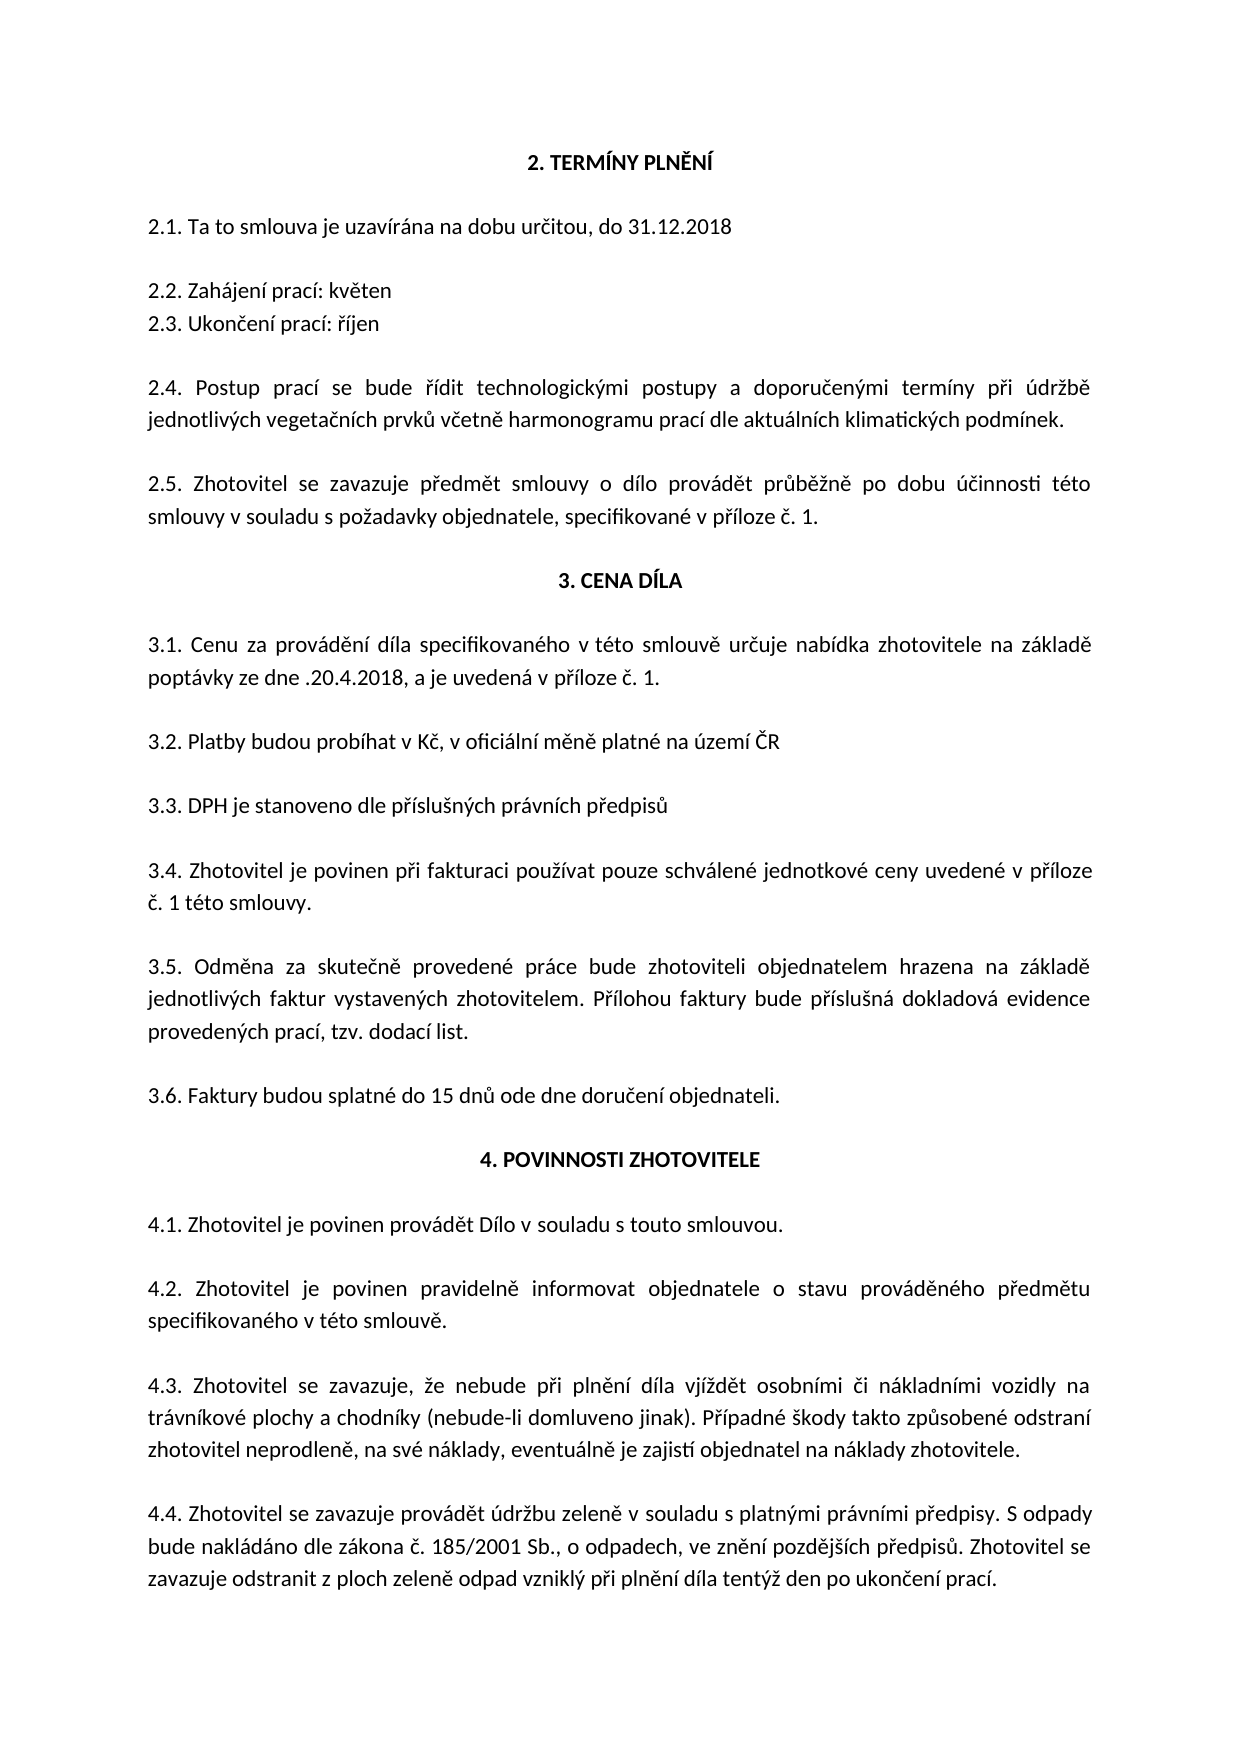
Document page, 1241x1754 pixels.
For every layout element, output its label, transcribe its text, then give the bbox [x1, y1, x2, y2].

text 2.2. Zahájení prací: květen [148, 276, 1092, 304]
text 3.3. DPH je stanoveno dle příslušných právních předpisů [148, 791, 1092, 819]
text 2.3. Ukončení prací: říjen [148, 309, 1092, 337]
text 2. TERMÍNY PLNĚNÍ [148, 148, 1092, 176]
text 3. CENA DÍLA [148, 566, 1092, 594]
text 3.5. Odměna za skutečně provedené práce bude zhotoviteli objednatelem hrazena na základě jednotlivých faktur vystavených zhotovitelem. Přílohou faktury bude příslušná dokladová evidence provedených prací, tzv. dodací list. [148, 952, 1092, 1045]
text 4.3. Zhotovitel se zavazuje, že nebude při plnění díla vjíždět osobními či nákladními vozidly na trávníkové plochy a chodníky (nebude-li domluveno jinak). Případné škody takto způsobené odstraní zhotovitel neprodleně, na své náklady, eventuálně je zajistí objednatel na náklady zhotovitele. [148, 1371, 1092, 1463]
text 4.4. Zhotovitel se zavazuje provádět údržbu zeleně v souladu s platnými právními předpisy. S odpady bude nakládáno dle zákona č. 185/2001 Sb., o odpadech, ve znění pozdějších předpisů. Zhotovitel se zavazuje odstranit z ploch zeleně odpad vzniklý při plnění díla tentýž den po ukončení prací. [148, 1499, 1092, 1592]
text 4.1. Zhotovitel je povinen provádět Dílo v souladu s touto smlouvou. [148, 1210, 1092, 1238]
text 2.5. Zhotovitel se zavazuje předmět smlouvy o dílo provádět průběžně po dobu účinnosti této smlouvy v souladu s požadavky objednatele, specifikované v příloze č. 1. [148, 469, 1092, 530]
text 3.2. Platby budou probíhat v Kč, v oficiální měně platné na území ČR [148, 727, 1092, 755]
text 2.1. Ta to smlouva je uzavírána na dobu určitou, do 31.12.2018 [148, 212, 1092, 240]
text 4.2. Zhotovitel je povinen pravidelně informovat objednatele o stavu prováděného předmětu specifikovaného v této smlouvě. [148, 1274, 1092, 1334]
text 3.1. Cenu za provádění díla specifikovaného v této smlouvě určuje nabídka zhotovitele na základě poptávky ze dne .20.4.2018, a je uvedená v příloze č. 1. [148, 631, 1092, 691]
text 2.4. Postup prací se bude řídit technologickými postupy a doporučenými termíny při údržbě jednotlivých vegetačních prvků včetně harmonogramu prací dle aktuálních klimatických podmínek. [148, 373, 1092, 433]
text 3.6. Faktury budou splatné do 15 dnů ode dne doručení objednateli. [148, 1081, 1092, 1109]
text 3.4. Zhotovitel je povinen při fakturaci používat pouze schválené jednotkové ceny uvedené v příloze č. 1 této smlouvy. [148, 856, 1092, 916]
text 4. POVINNOSTI ZHOTOVITELE [148, 1146, 1092, 1173]
